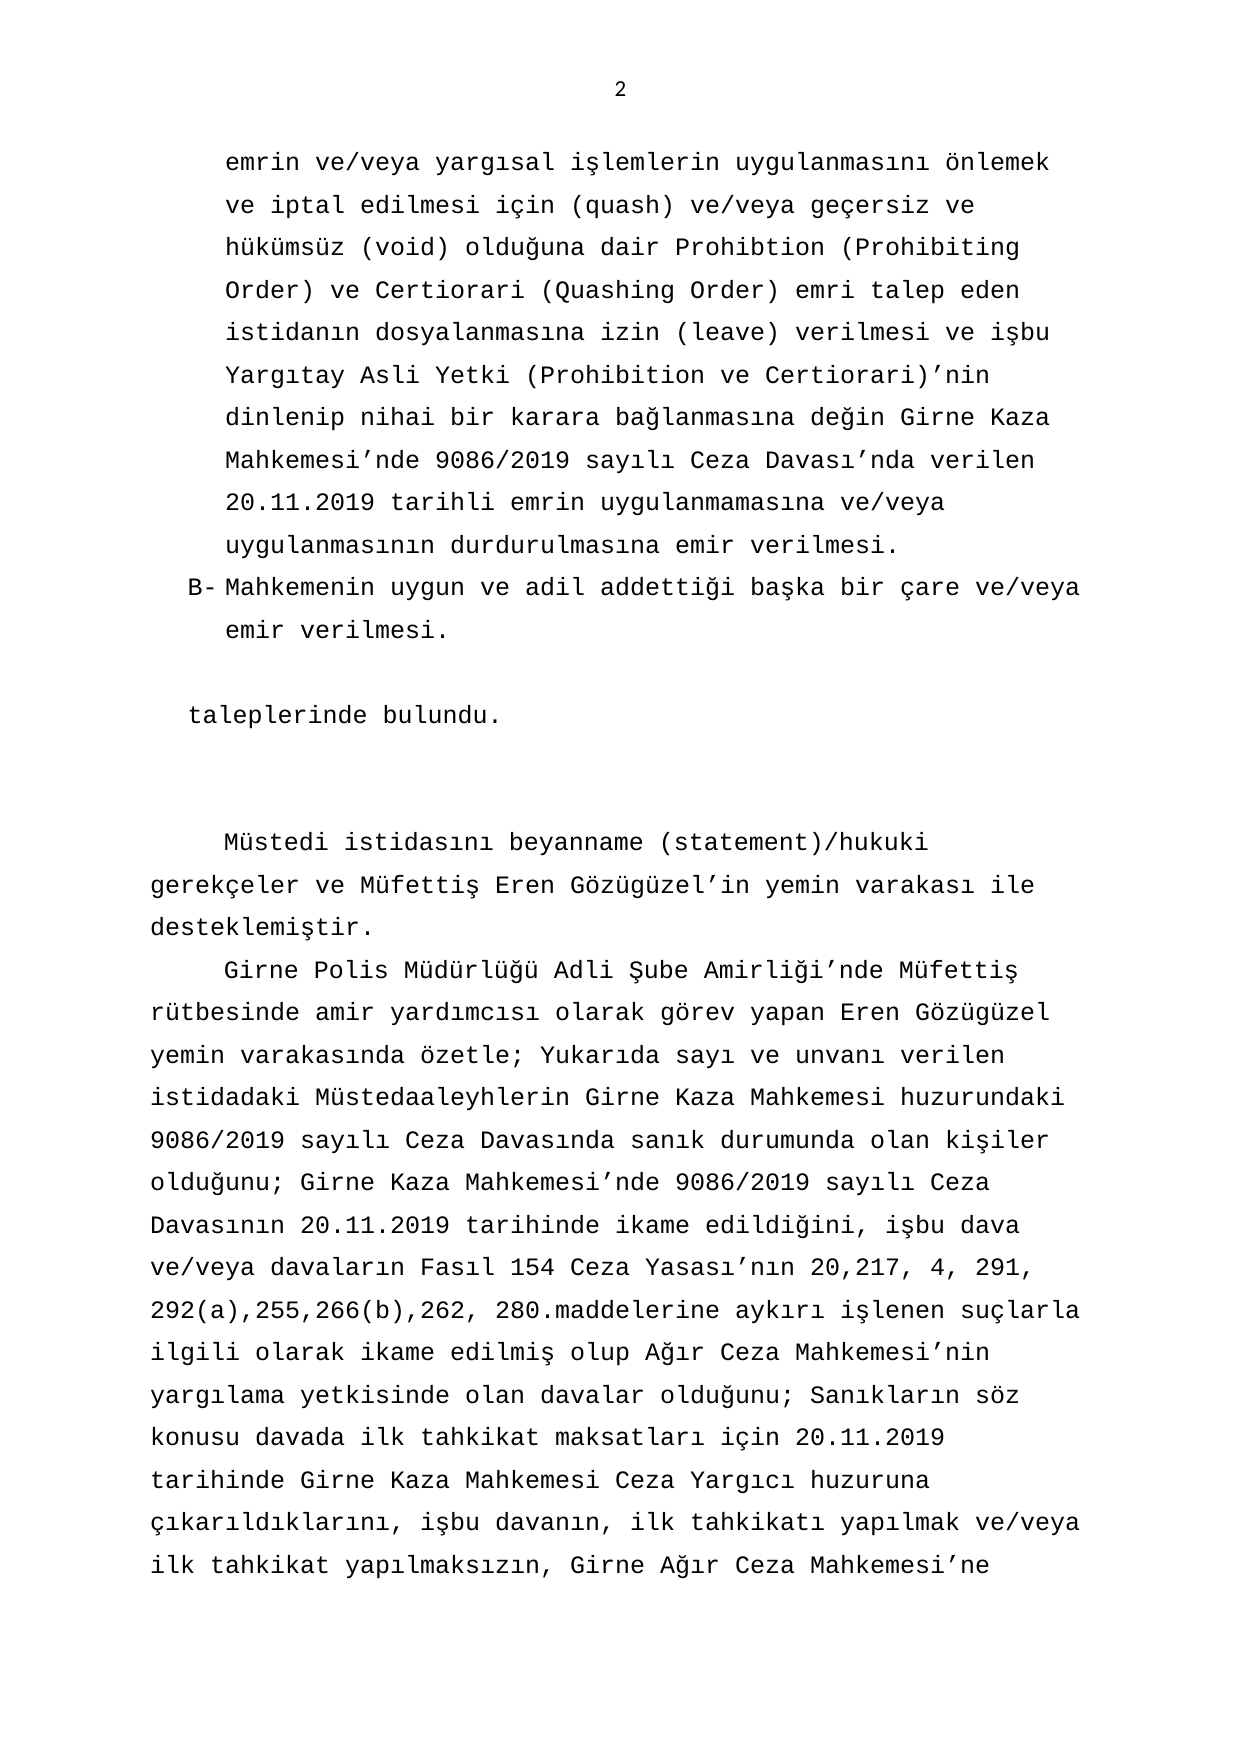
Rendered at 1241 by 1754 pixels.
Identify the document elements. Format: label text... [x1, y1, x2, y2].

text Müstedi istidasını beyanname (statement)/hukuki gerekçeler ve Müfettiş Eren Gözügüzel’in yemin varakası ile desteklemiştir. [150, 830, 1090, 943]
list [187, 150, 1090, 561]
list Mahkemenin uygun ve adil addettiği başka bir çare ve/veya emir verilmesi. [187, 575, 1090, 646]
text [150, 957, 1090, 1581]
list taleplerinde bulundu. [187, 702, 1090, 731]
